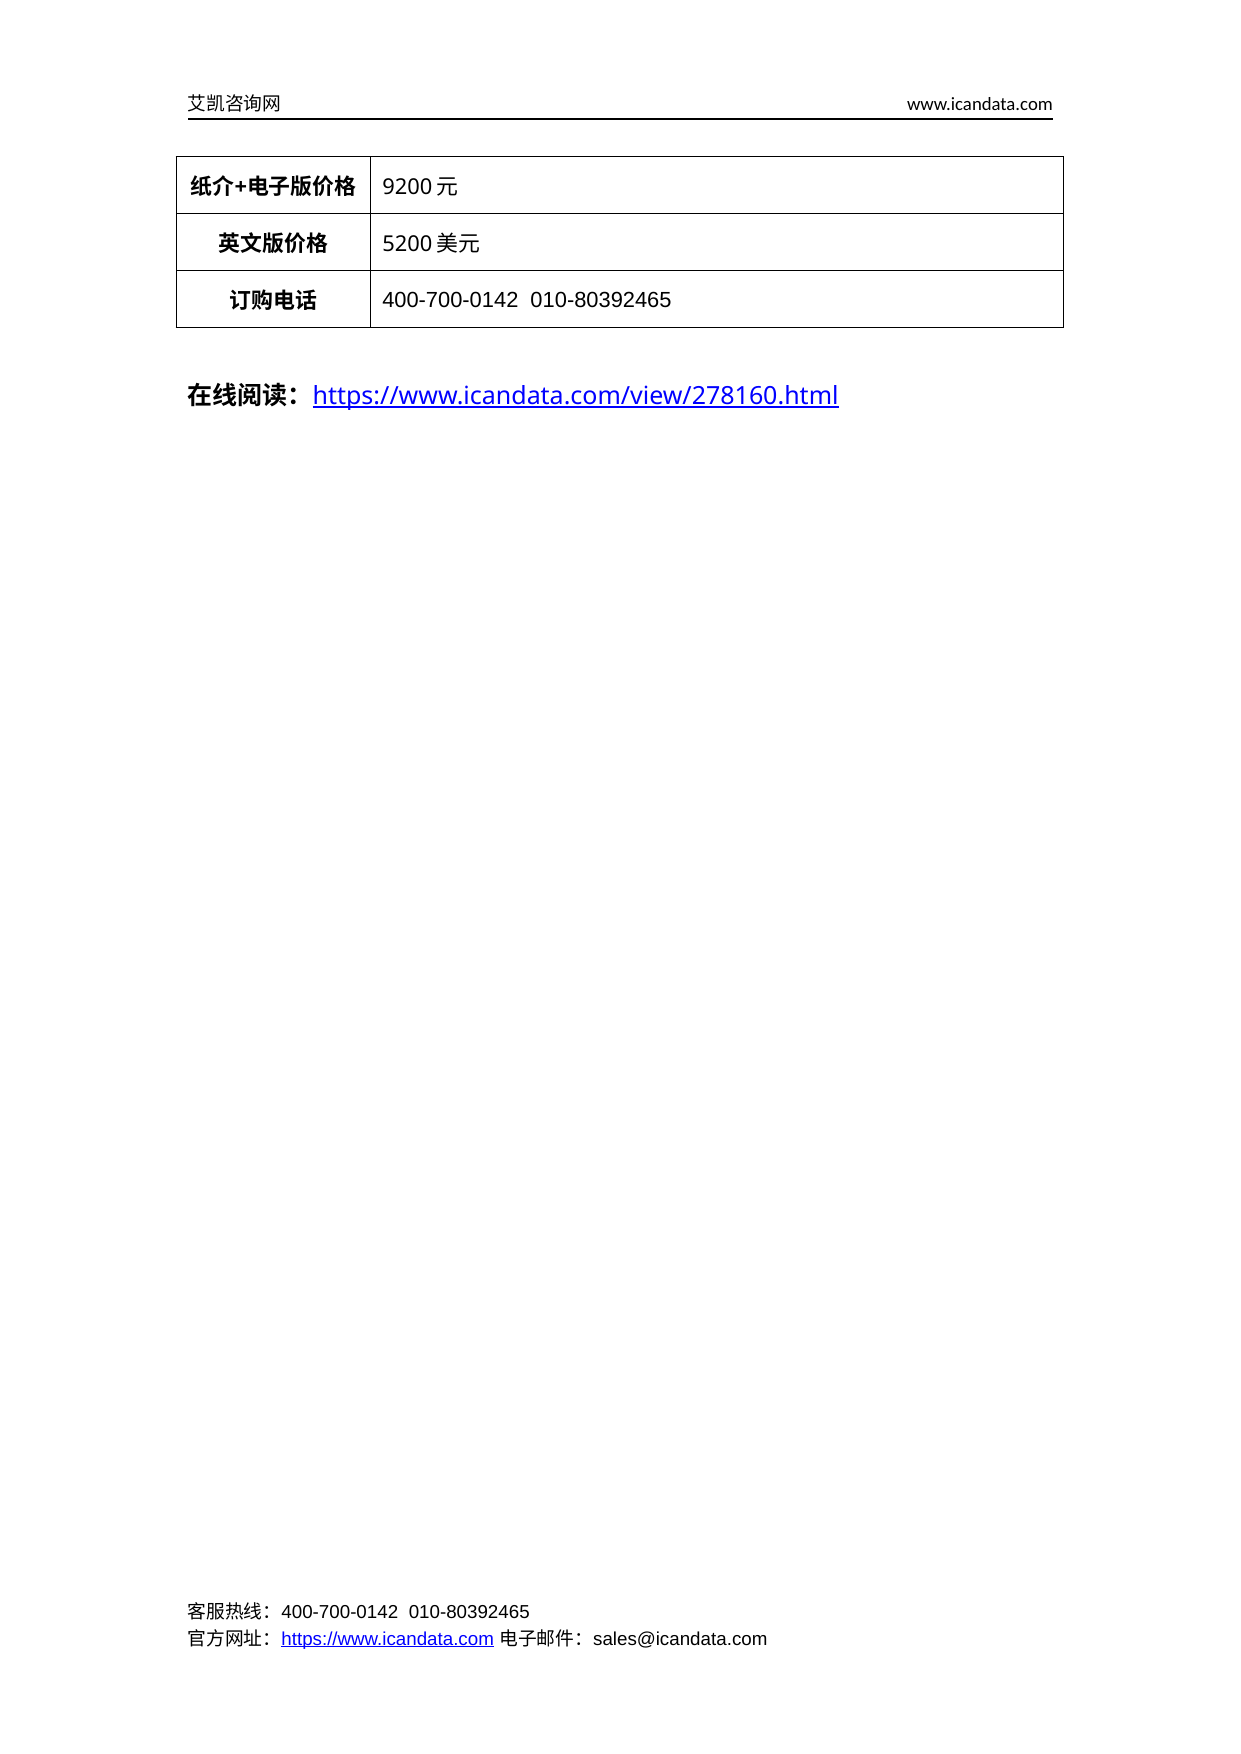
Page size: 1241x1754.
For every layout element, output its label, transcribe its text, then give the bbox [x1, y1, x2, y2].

table_cell 订购电话 [177, 271, 370, 327]
table_cell 9200元 [371, 157, 1063, 213]
table_cell 5200美元 [371, 214, 1063, 270]
table_cell 英文版价格 [177, 214, 370, 270]
table_cell 400-700-0142 010-80392465 [371, 271, 1063, 327]
table_cell 纸介+电子版价格 [177, 157, 370, 213]
text 在线阅读：https://www.icandata.com/view/278160.html [187, 361, 1053, 426]
